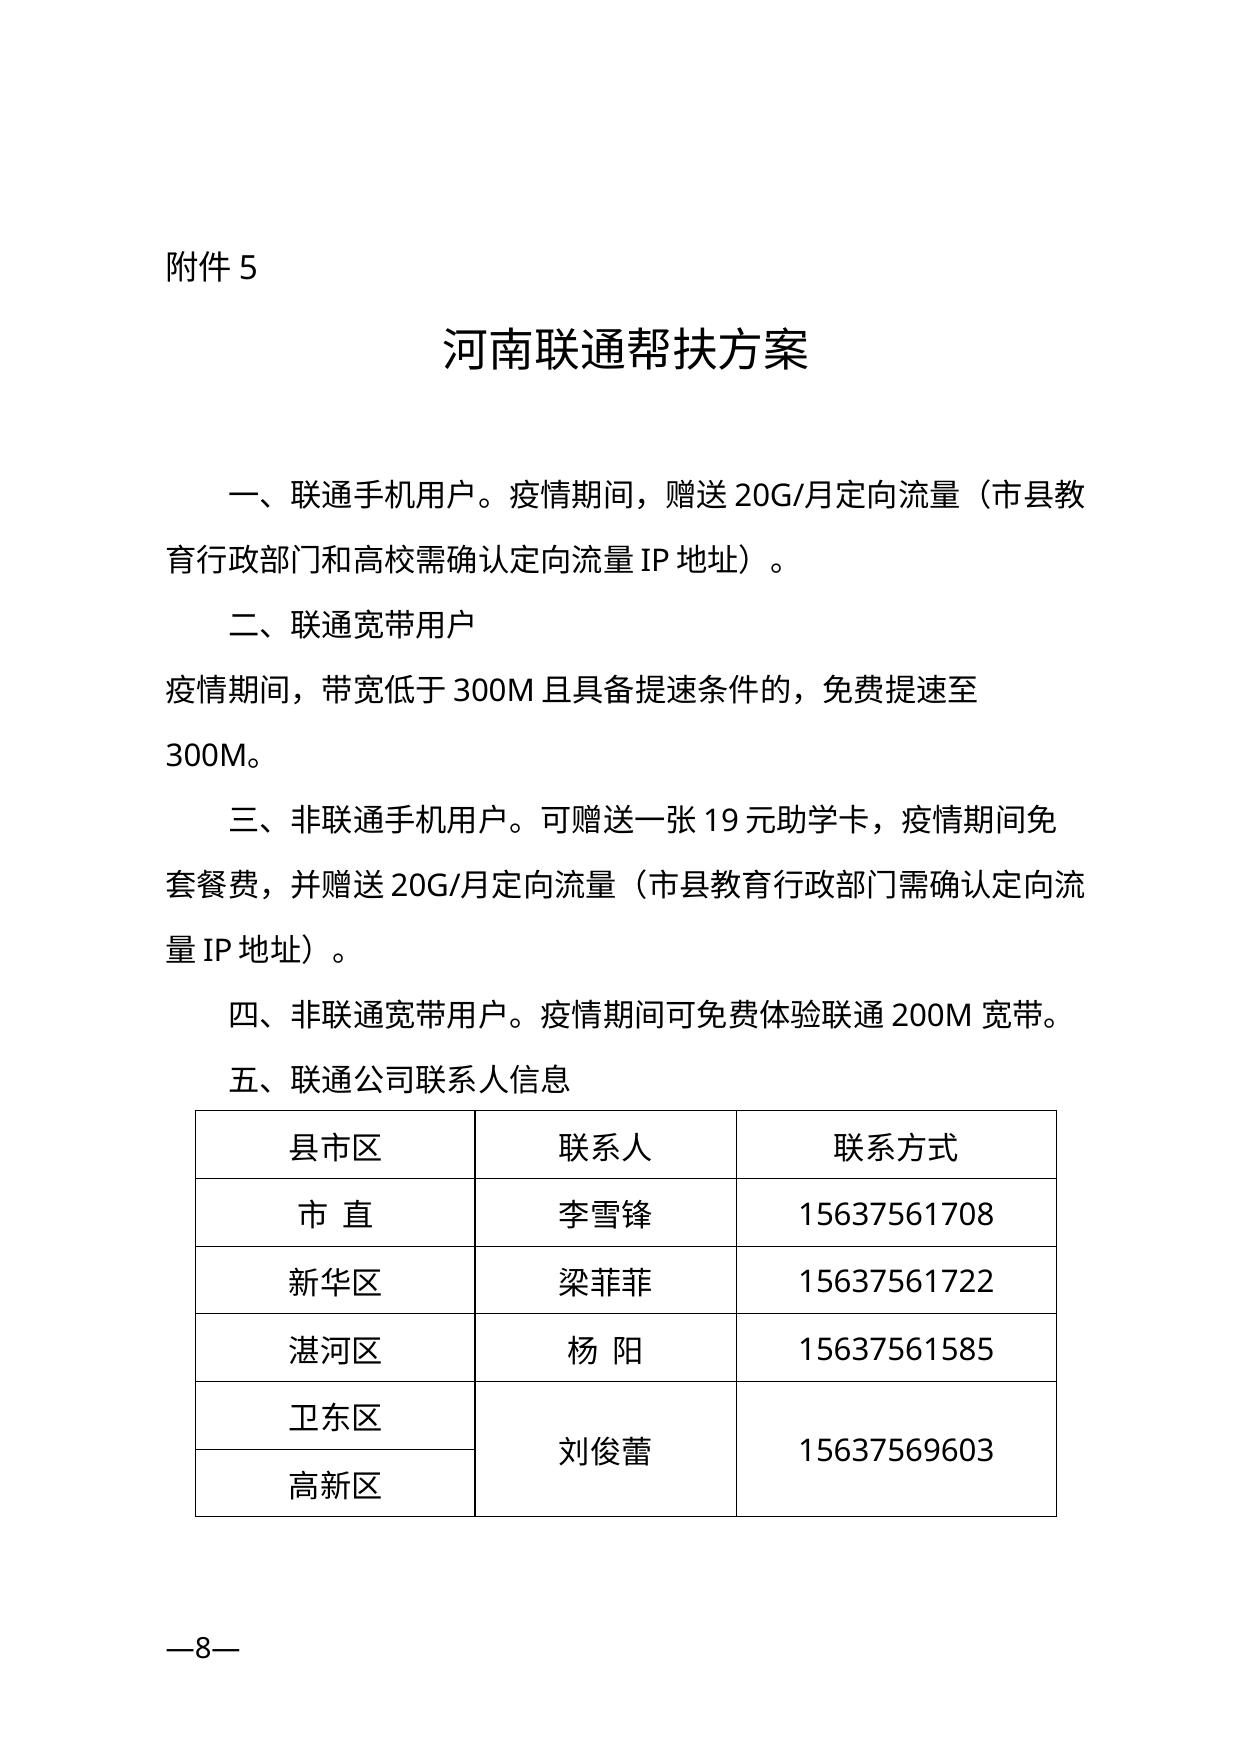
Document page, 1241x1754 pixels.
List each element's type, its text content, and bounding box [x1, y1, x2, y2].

table_cell 15637561722 [737, 1247, 1056, 1313]
table_cell 杨 阳 [476, 1314, 736, 1381]
text 四、非联通宽带用户。疫情期间可免费体验联通 200M 宽带。 [165, 980, 1087, 1045]
text 附件5 [165, 233, 1087, 298]
table_header 联系方式 [737, 1111, 1056, 1178]
text 疫情期间，带宽低于300M且具备提速条件的，免费提速至300M。 [165, 655, 1087, 785]
table_cell 市 直 [196, 1179, 474, 1246]
text 河南联通帮扶方案 [165, 298, 1087, 395]
table_header 县市区 [196, 1111, 474, 1178]
table_cell 湛河区 [196, 1314, 474, 1381]
table_cell 梁菲菲 [476, 1247, 736, 1313]
table_header 联系人 [476, 1111, 736, 1178]
table_cell 新华区 [196, 1247, 474, 1313]
table_cell 李雪锋 [476, 1179, 736, 1246]
text 一、联通手机用户。疫情期间，赠送20G/月定向流量（市县教育行政部门和高校需确认定向流量IP地址）。 [165, 460, 1087, 590]
table_cell 15637561708 [737, 1179, 1056, 1246]
table_cell 15637561585 [737, 1314, 1056, 1381]
text 五、联通公司联系人信息 [165, 1045, 1087, 1110]
table_cell 15637569603 [737, 1382, 1056, 1516]
table_cell 卫东区 [196, 1382, 474, 1448]
table_cell 刘俊蕾 [476, 1382, 736, 1516]
table_cell 高新区 [196, 1450, 474, 1516]
text 二、联通宽带用户 [165, 590, 1087, 655]
text 三、非联通手机用户。可赠送一张19元助学卡，疫情期间免套餐费，并赠送20G/月定向流量（市县教育行政部门需确认定向流量IP地址）。 [165, 785, 1087, 980]
